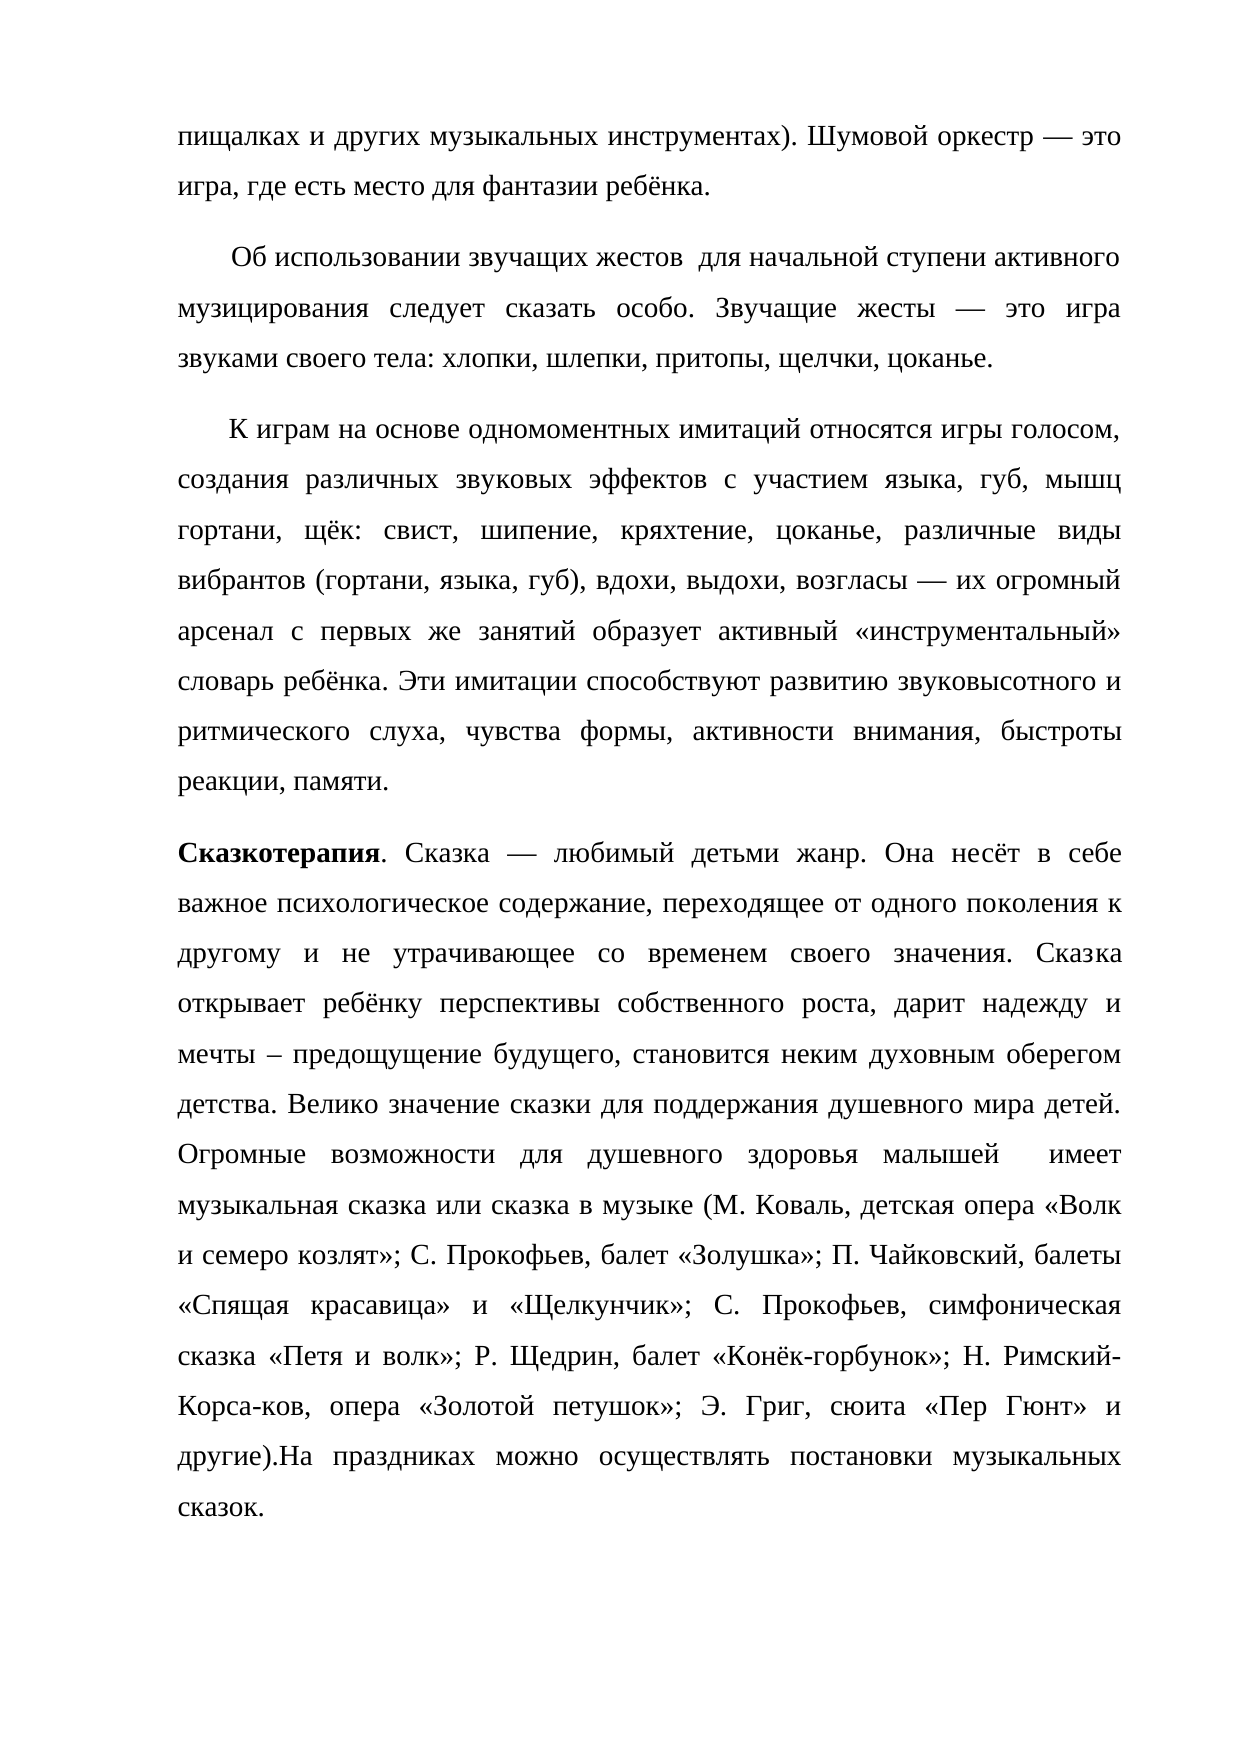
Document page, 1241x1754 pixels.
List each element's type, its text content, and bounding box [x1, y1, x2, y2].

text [177, 118, 1122, 202]
text Сказкотерапия. Сказка — любимый детьми жанр. Она несёт в себе важное психологическое содержание, переходящее от одного поколения к другому и не утрачивающее со временем своего значения. Сказка открывает ребёнку перспективы собственного роста, дарит надежду и мечты – предощущение будущего, становится неким духовным оберегом детства. Велико значение сказки для поддержания душевного мира детей. Огромные возможности для душевного здоровья малышей имеет музыкальная сказка или сказка в музыке (М. Коваль, детская опера «Волк и семеро козлят»; С. Прокофьев, балет «Золушка»; П. Чайковский, балеты «Спящая красавица» и «Щелкунчик»; С. Прокофьев, симфоническая сказка «Петя и волк»; Р. Щедрин, балет «Конёк-горбунок»; Н. Римский-Корса-ков, опера «Золотой петушок»; Э. Григ, сюита «Пер Гюнт» и другие).На праздниках можно осуществлять постановки музыкальных сказок. [177, 835, 1122, 1522]
text Об использовании звучащих жестов для начальной ступени активного музицирования следует сказать особо. Звучащие жесты — это игра звуками своего тела: хлопки, шлепки, притопы, щелчки, цоканье. [177, 239, 1122, 374]
text К играм на основе одномоментных имитаций относятся игры голосом, создания различных звуковых эффектов с участием языка, губ, мышц гортани, щёк: свист, шипение, кряхтение, цоканье, различные виды вибрантов (гортани, языка, губ), вдохи, выдохи, возгласы — их огромный арсенал с первых же занятий образует активный «инструментальный» словарь ребёнка. Эти имитации способствуют развитию звуковысотного и ритмического слуха, чувства формы, активности внимания, быстроты реакции, памяти. [177, 411, 1122, 797]
